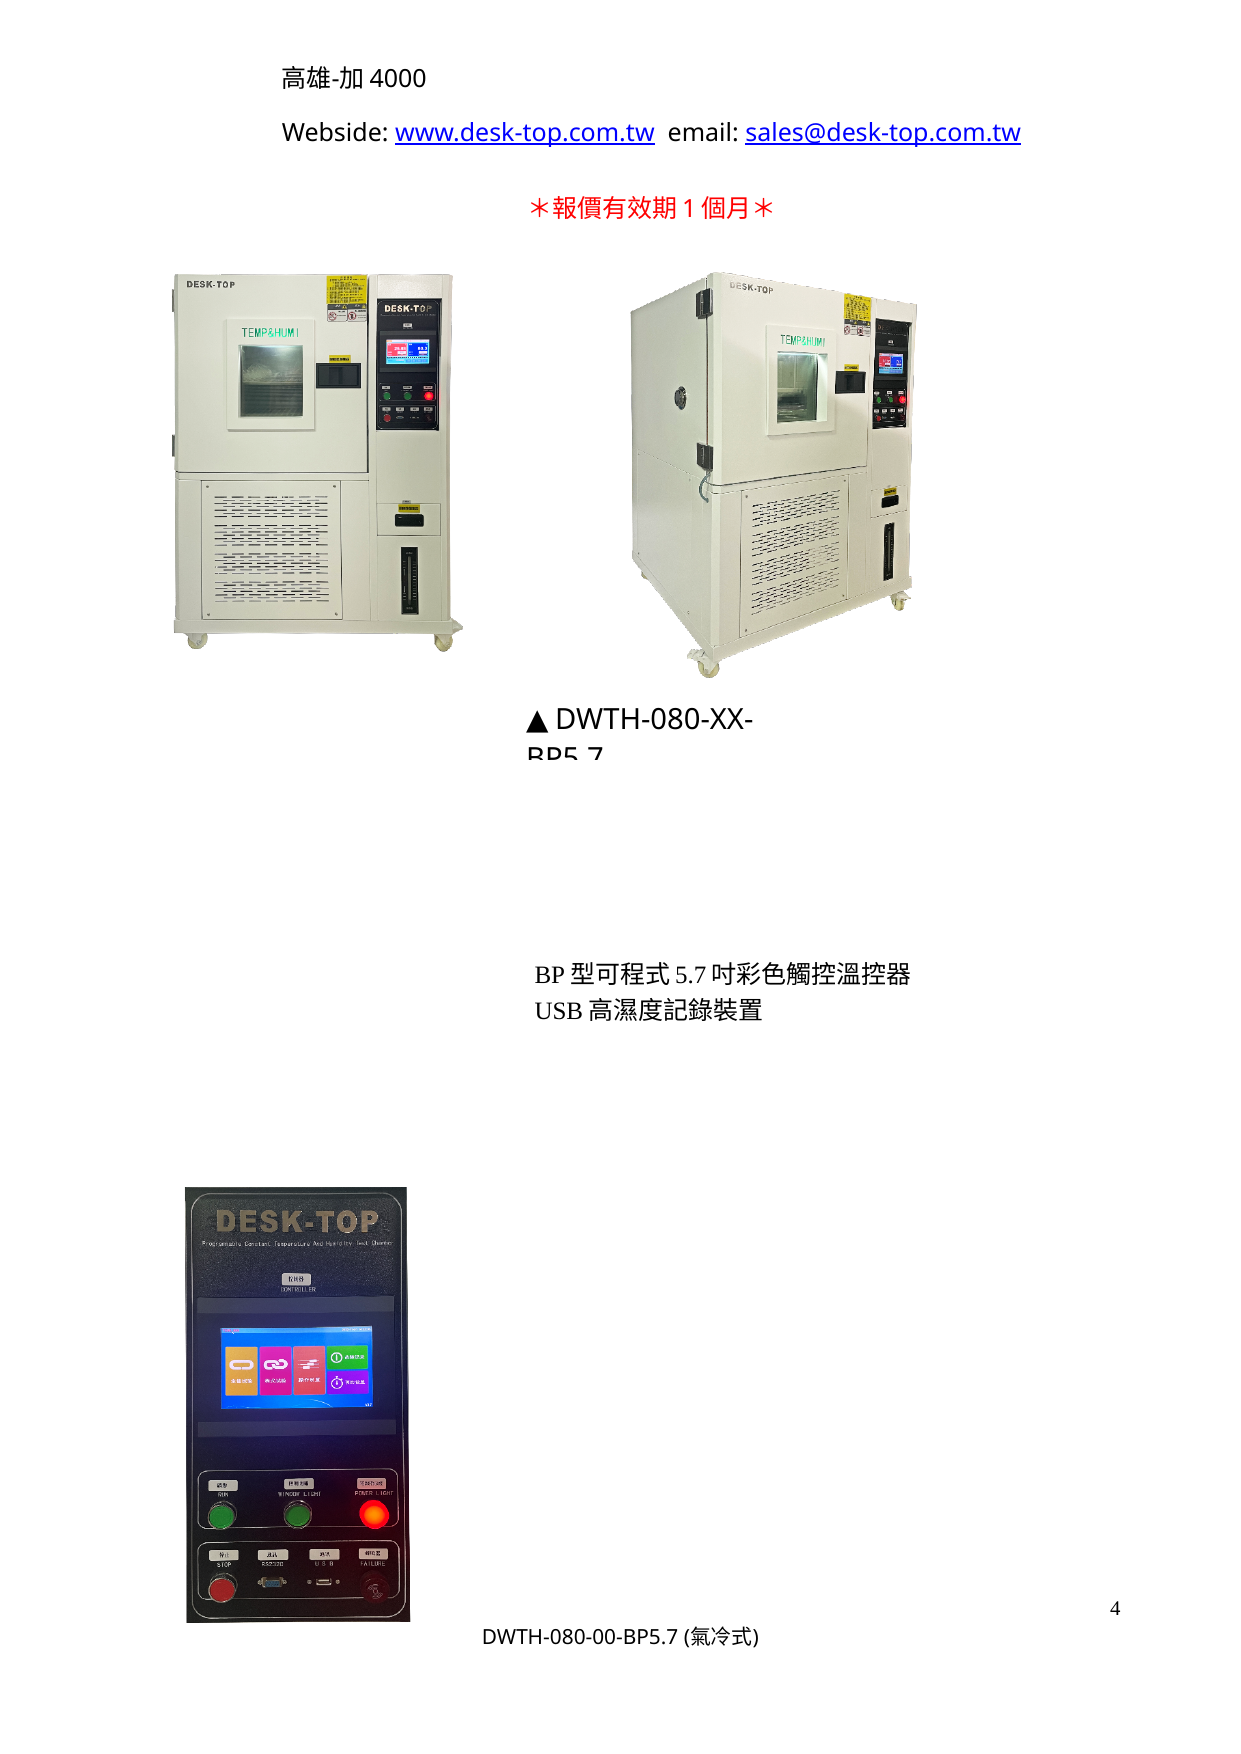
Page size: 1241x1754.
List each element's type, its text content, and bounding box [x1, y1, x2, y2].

picture [590, 225, 942, 693]
text Webside: www.desk-top.com.tw email: sales@desk-top.com.tw [183, 112, 1120, 150]
text ＊報價有效期1個月＊ [183, 187, 1120, 225]
picture [142, 225, 482, 679]
table_cell 高雄-加4000 [270, 58, 578, 112]
picture [120, 1156, 482, 1639]
